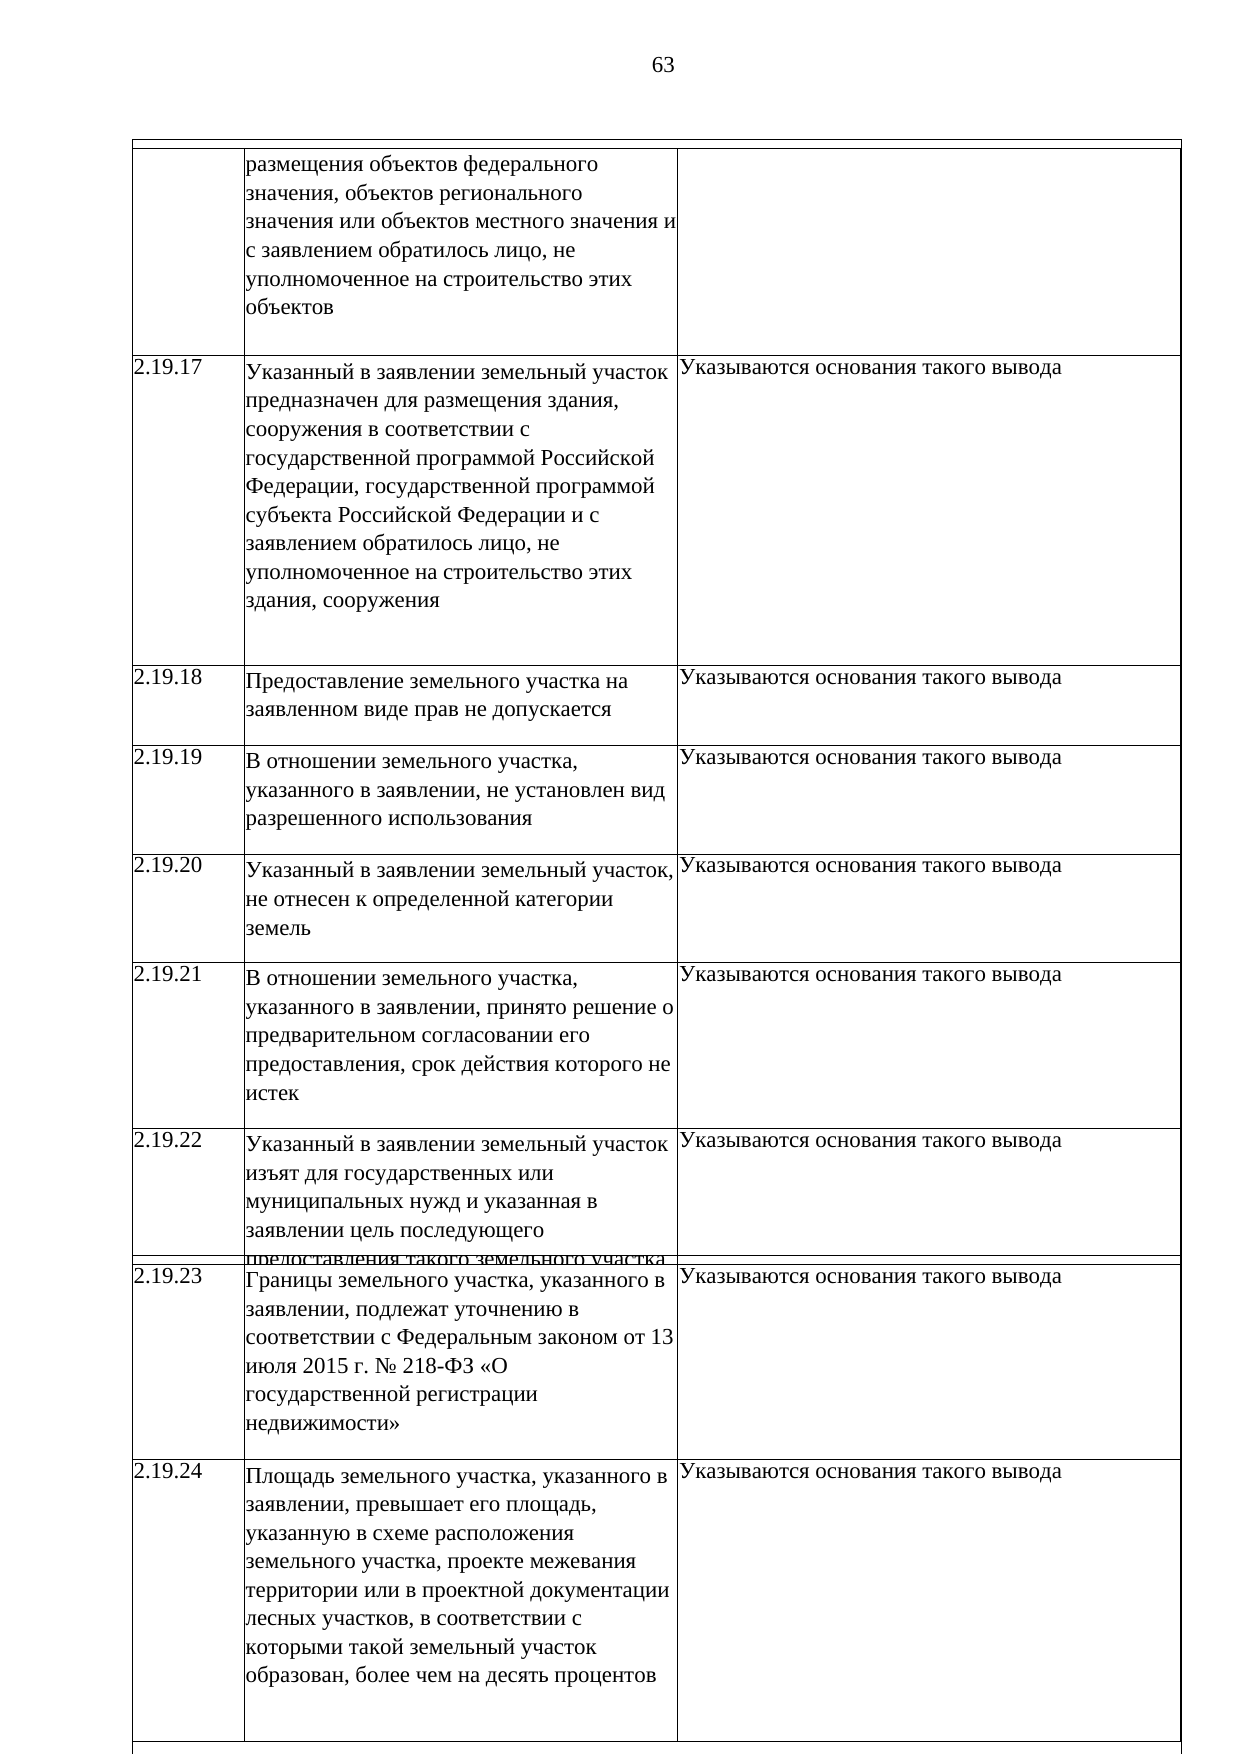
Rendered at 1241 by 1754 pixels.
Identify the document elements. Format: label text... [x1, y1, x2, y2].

table_cell 2.19.22 [133, 1129, 244, 1255]
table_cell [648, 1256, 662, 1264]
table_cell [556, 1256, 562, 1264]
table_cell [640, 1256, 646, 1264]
table_header 2.19.23 [133, 1265, 244, 1459]
table_cell 2.19.17 [133, 356, 244, 665]
table_header [133, 149, 244, 355]
table_cell Указанный в заявлении земельный участок изъят для государственных или муниципальных нужд и указанная в заявлении цель последующего предоставления такого земельного участка не соответствует целям, для которых такой земельный участок был изъят, за исключением земельных участков, изъятых для государственных или муниципальных нужд в связи с признанием многоквартирного дома, который расположен на таком земельном участке, аварийным и подлежащим сносу или реконструкции [245, 1129, 677, 1255]
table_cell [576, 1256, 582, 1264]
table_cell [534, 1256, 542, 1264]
table_cell 2.19.18 [133, 666, 244, 745]
table_cell Предоставление земельного участка на заявленном виде прав не допускается [245, 666, 677, 745]
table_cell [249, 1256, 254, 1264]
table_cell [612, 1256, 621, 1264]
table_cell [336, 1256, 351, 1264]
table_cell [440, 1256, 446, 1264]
table_cell Указываются основания такого вывода [678, 666, 1180, 745]
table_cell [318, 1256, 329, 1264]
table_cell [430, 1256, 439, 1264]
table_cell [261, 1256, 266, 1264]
table_header Границы земельного участка, указанного в заявлении, подлежат уточнению в соответствии с Федеральным законом от 13 июля 2015 г. № 218-ФЗ «О государственной регистрации недвижимости» [245, 1265, 677, 1459]
table_cell Указанный в заявлении земельный участок предназначен для размещения здания, сооружения в соответствии с государственной программой Российской Федерации, государственной программой субъекта Российской Федерации и с заявлением обратилось лицо, не уполномоченное на строительство этих здания, сооружения [245, 356, 677, 665]
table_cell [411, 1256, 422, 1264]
table_cell Указываются основания такого вывода [678, 1129, 1180, 1255]
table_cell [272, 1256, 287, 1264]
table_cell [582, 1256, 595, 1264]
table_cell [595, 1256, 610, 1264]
table_cell В отношении земельного участка, указанного в заявлении, принято решение о предварительном согласовании его предоставления, срок действия которого не истек [245, 963, 677, 1128]
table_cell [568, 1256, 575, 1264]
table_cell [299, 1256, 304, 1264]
table_cell 2.19.24 [133, 1460, 244, 1741]
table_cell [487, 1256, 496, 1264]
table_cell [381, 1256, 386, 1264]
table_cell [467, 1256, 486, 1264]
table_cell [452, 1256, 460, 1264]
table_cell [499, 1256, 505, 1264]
table_cell Указываются основания такого вывода [678, 855, 1180, 962]
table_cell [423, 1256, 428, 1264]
table_cell Площадь земельного участка, указанного в заявлении, превышает его площадь, указанную в схеме расположения земельного участка, проекте межевания территории или в проектной документации лесных участков, в соответствии с которыми такой земельный участок образован, более чем на десять процентов [245, 1460, 677, 1741]
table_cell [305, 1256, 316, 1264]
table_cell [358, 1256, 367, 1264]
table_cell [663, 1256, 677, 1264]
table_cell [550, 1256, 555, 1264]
table_cell 2.19.20 [133, 855, 244, 962]
table_header [678, 149, 1180, 355]
table_cell В отношении земельного участка, указанного в заявлении, не установлен вид разрешенного использования [245, 746, 677, 853]
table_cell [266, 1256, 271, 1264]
table_cell Указанный в заявлении земельный участок, не отнесен к определенной категории земель [245, 855, 677, 962]
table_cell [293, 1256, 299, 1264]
table_cell Указываются основания такого вывода [678, 356, 1180, 665]
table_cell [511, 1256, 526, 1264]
table_header размещения объектов федерального значения, объектов регионального значения или объектов местного значения и с заявлением обратилось лицо, не уполномоченное на строительство этих объектов [245, 149, 677, 355]
table_header Указываются основания такого вывода [678, 1265, 1180, 1459]
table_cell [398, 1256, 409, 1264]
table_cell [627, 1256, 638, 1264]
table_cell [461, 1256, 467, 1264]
table_cell Указываются основания такого вывода [678, 963, 1180, 1128]
table_cell 2.19.21 [133, 963, 244, 1128]
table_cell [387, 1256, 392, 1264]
table_cell Указываются основания такого вывода [678, 1460, 1180, 1741]
table_cell 2.19.19 [133, 746, 244, 853]
table_cell Указываются основания такого вывода [678, 746, 1180, 853]
